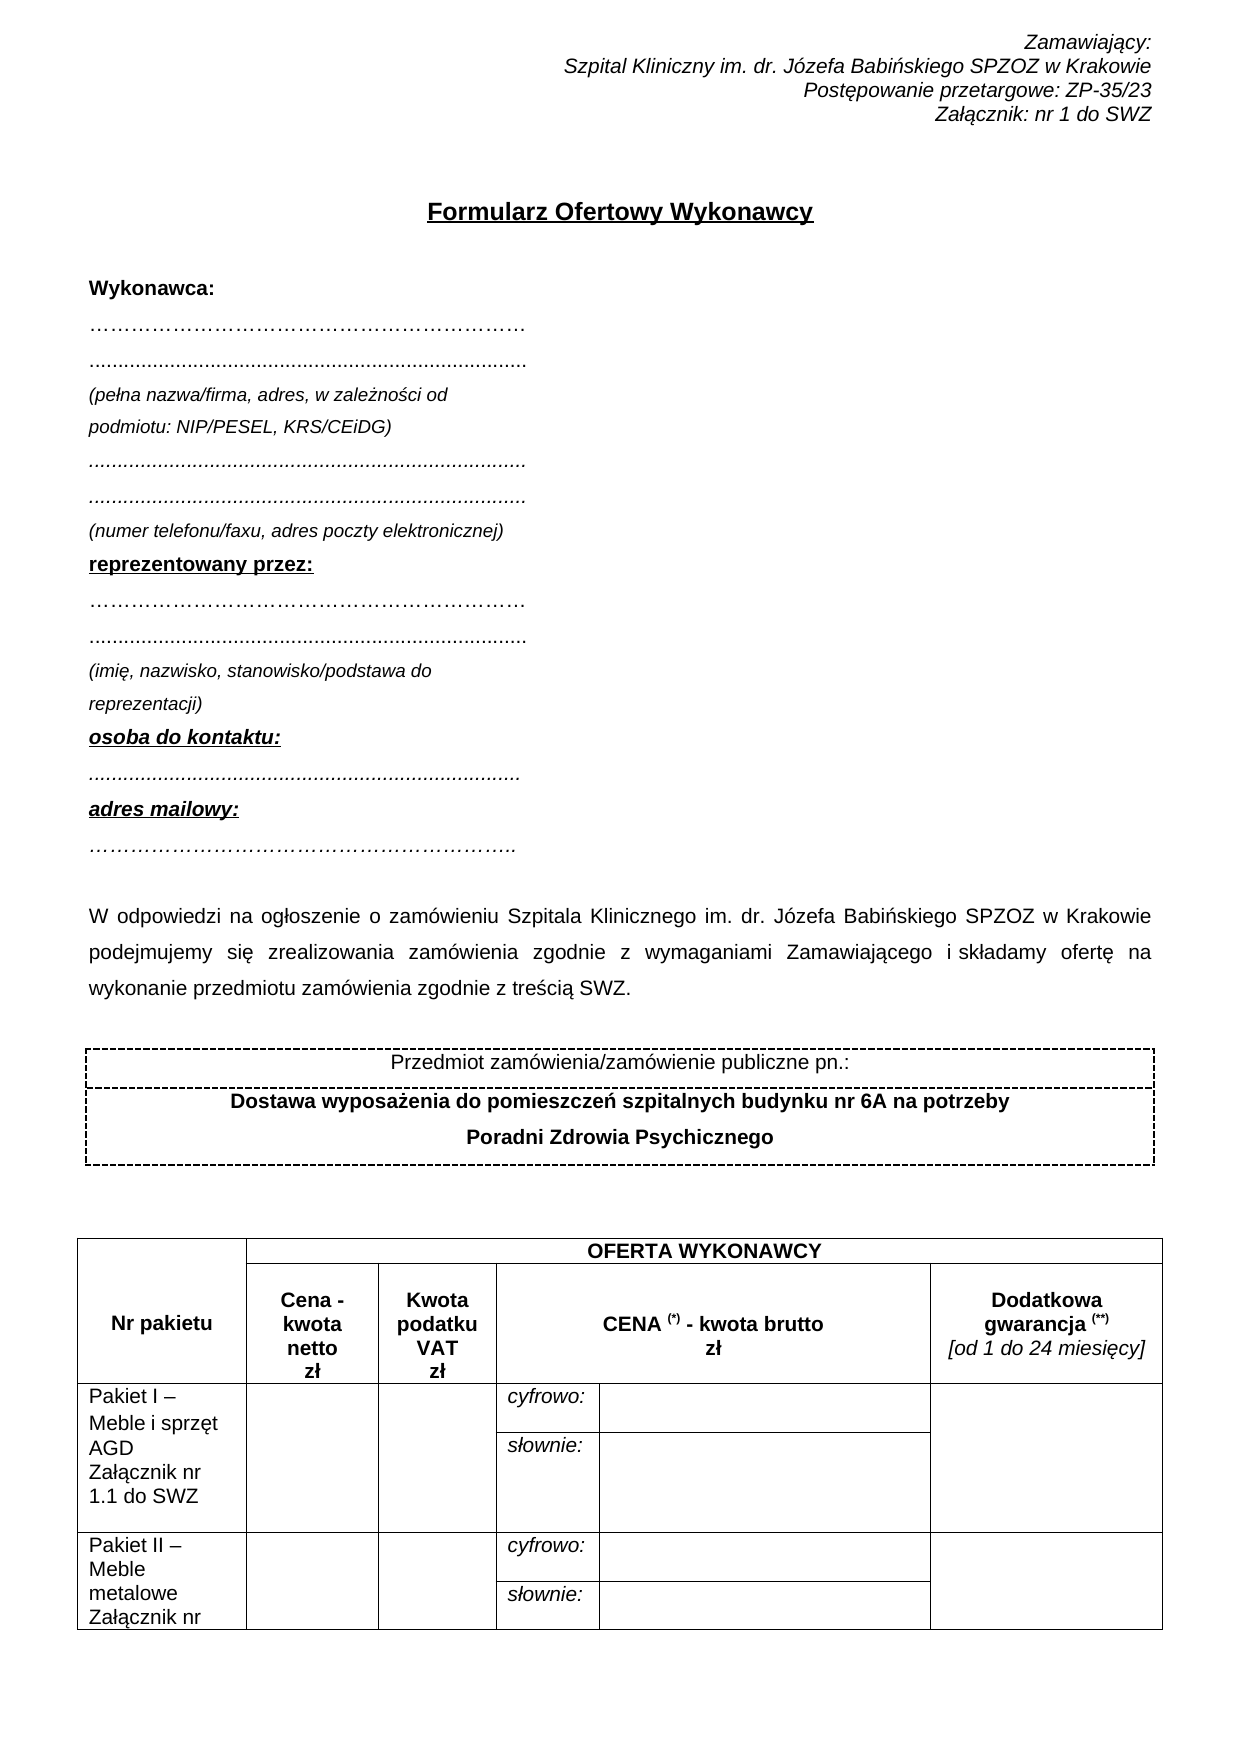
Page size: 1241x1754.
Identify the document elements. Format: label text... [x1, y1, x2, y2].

text adres mailowy: [89, 796, 531, 820]
table_cell [247, 1533, 378, 1629]
text …………………………………………………….. [89, 832, 531, 856]
text Wykonawca: [89, 276, 1152, 299]
table_cell słownie: [497, 1582, 599, 1629]
table_cell CENA (*) - kwota brutto zł [497, 1264, 930, 1383]
table_cell cyfrowo: [497, 1384, 599, 1432]
text ............................................................................ [89, 448, 531, 472]
table_cell Cena - kwota netto zł [247, 1264, 378, 1383]
table_header Nr pakietu [78, 1239, 246, 1383]
text ........................................................................... [89, 761, 531, 784]
text reprezentowany przez: [89, 552, 1152, 576]
table_cell [931, 1384, 1162, 1532]
table_cell [931, 1533, 1162, 1629]
table_cell Pakiet II – Meble metalowe Załącznik nr 1.2 do SWZ [78, 1533, 246, 1629]
text Formularz Ofertowy Wykonawcy [89, 197, 1152, 225]
text ............................................................................ [89, 624, 531, 648]
text ............................................................................ [89, 484, 531, 508]
text osoba do kontaktu: [89, 724, 531, 748]
text (imię, nazwisko, stanowisko/podstawa do reprezentacji) [89, 660, 531, 714]
table_cell [247, 1384, 378, 1532]
text (pełna nazwa/firma, adres, w zależności od podmiotu: NIP/PESEL, KRS/CEiDG) [89, 383, 531, 437]
text (numer telefonu/faxu, adres poczty elektronicznej) [89, 520, 531, 541]
table_cell Pakiet I – Meble i sprzęt AGD Załącznik nr 1.1 do SWZ [78, 1384, 246, 1532]
text W odpowiedzi na ogłoszenie o zamówieniu Szpitala Klinicznego im. dr. Józefa Babińskiego SPZOZ w Krakowie podejmujemy się zrealizowania zamówienia zgodnie z wymaganiami Zamawiającego i składamy ofertę na wykonanie przedmiotu zamówienia zgodnie z treścią SWZ. [89, 904, 1152, 1000]
table_cell [600, 1582, 930, 1629]
table_header Przedmiot zamówienia/zamówienie publiczne pn.: [86, 1048, 1154, 1087]
text ……………………………………………………… [89, 588, 531, 612]
table_cell Dodatkowa gwarancja (**) [od 1 do 24 miesięcy] [931, 1264, 1162, 1383]
table_cell [379, 1384, 496, 1532]
table_cell cyfrowo: [497, 1533, 599, 1581]
table_cell Dostawa wyposażenia do pomieszczeń szpitalnych budynku nr 6A na potrzeby Poradni Zdrowia Psychicznego [86, 1087, 1154, 1163]
table_cell [600, 1533, 930, 1581]
table_header OFERTA WYKONAWCY [247, 1239, 1162, 1262]
table_cell Kwota podatku VAT zł [379, 1264, 496, 1383]
table_cell słownie: [497, 1433, 599, 1532]
table_cell [379, 1533, 496, 1629]
text ............................................................................ [89, 347, 531, 371]
table_cell [600, 1384, 930, 1432]
table_cell [600, 1433, 930, 1532]
text ……………………………………………………… [89, 312, 531, 336]
